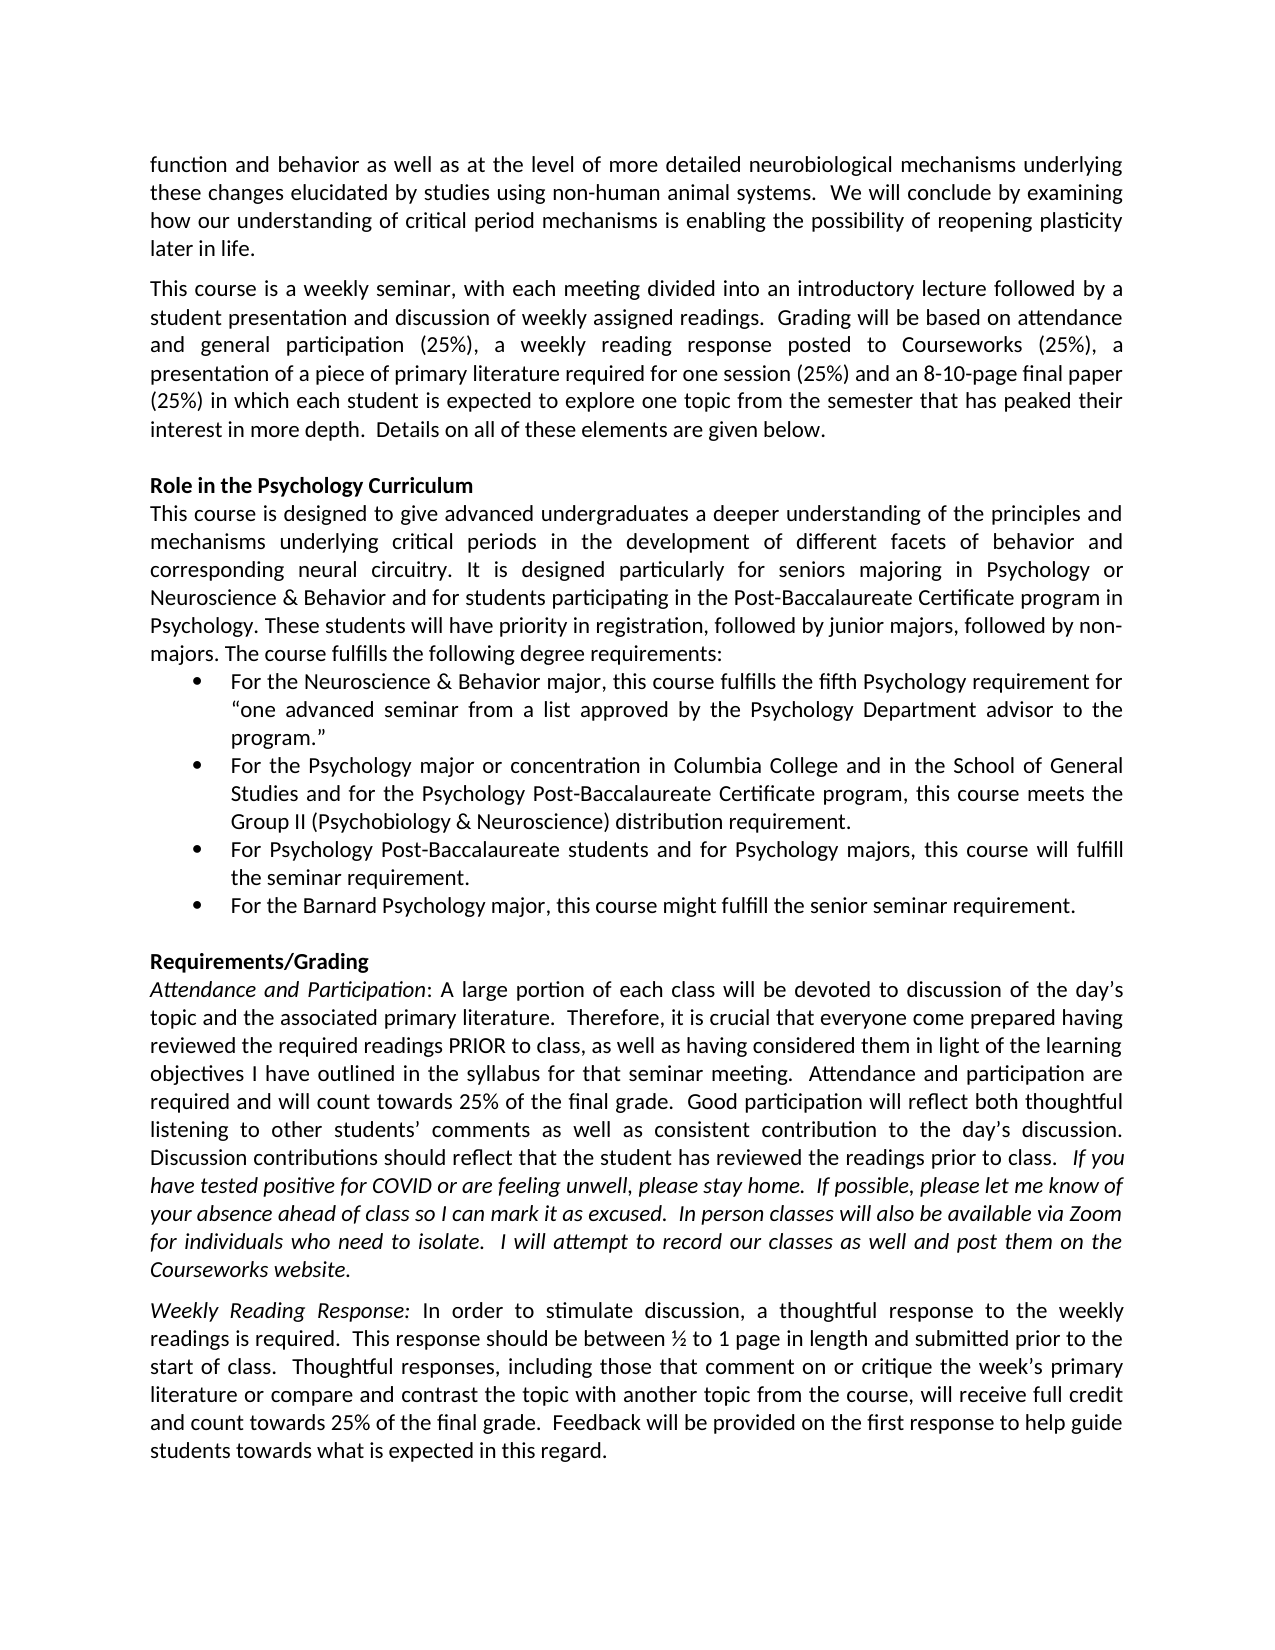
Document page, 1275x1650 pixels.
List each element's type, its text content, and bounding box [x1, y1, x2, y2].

list For the Psychology major or concentration in Columbia College and in the School of General Studies and for the Psychology Post-Baccalaureate Certificate program, this course meets the Group II (Psychobiology & Neuroscience) distribution requirement. [193, 751, 1125, 835]
text Role in the Psychology Curriculum [150, 471, 1125, 499]
list For the Neuroscience & Behavior major, this course fulfills the fifth Psychology requirement for “one advanced seminar from a list approved by the Psychology Department advisor to the program.” [193, 667, 1125, 751]
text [150, 150, 1125, 262]
text This course is designed to give advanced undergraduates a deeper understanding of the principles and mechanisms underlying critical periods in the development of different facets of behavior and corresponding neural circuitry. It is designed particularly for seniors majoring in Psychology or Neuroscience & Behavior and for students participating in the Post-Baccalaureate Certificate program in Psychology. These students will have priority in registration, followed by junior majors, followed by non-majors. The course fulfills the following degree requirements: [150, 499, 1125, 667]
text This course is a weekly seminar, with each meeting divided into an introductory lecture followed by a student presentation and discussion of weekly assigned readings. Grading will be based on attendance and general participation (25%), a weekly reading response posted to Courseworks (25%), a presentation of a piece of primary literature required for one session (25%) and an 8-10-page final paper (25%) in which each student is expected to explore one topic from the semester that has peaked their interest in more depth. Details on all of these elements are given below. [150, 274, 1125, 443]
list For the Barnard Psychology major, this course might fulfill the senior seminar requirement. [193, 891, 1125, 919]
text Weekly Reading Response: In order to stimulate discussion, a thoughtful response to the weekly readings is required. This response should be between ½ to 1 page in length and submitted prior to the start of class. Thoughtful responses, including those that comment on or critique the week’s primary literature or compare and contrast the topic with another topic from the course, will receive full credit and count towards 25% of the final grade. Feedback will be provided on the first response to help guide students towards what is expected in this regard. [150, 1296, 1125, 1464]
list For Psychology Post-Baccalaureate students and for Psychology majors, this course will fulfill the seminar requirement. [193, 835, 1125, 891]
text Attendance and Participation: A large portion of each class will be devoted to discussion of the day’s topic and the associated primary literature. Therefore, it is crucial that everyone come prepared having reviewed the required readings PRIOR to class, as well as having considered them in light of the learning objectives I have outlined in the syllabus for that seminar meeting. Attendance and participation are required and will count towards 25% of the final grade. Good participation will reflect both thoughtful listening to other students’ comments as well as consistent contribution to the day’s discussion. Discussion contributions should reflect that the student has reviewed the readings prior to class. If you have tested positive for COVID or are feeling unwell, please stay home. If possible, please let me know of your absence ahead of class so I can mark it as excused. In person classes will also be available via Zoom for individuals who need to isolate. I will attempt to record our classes as well and post them on the Courseworks website. [150, 975, 1125, 1283]
text Requirements/Grading [150, 947, 1125, 975]
